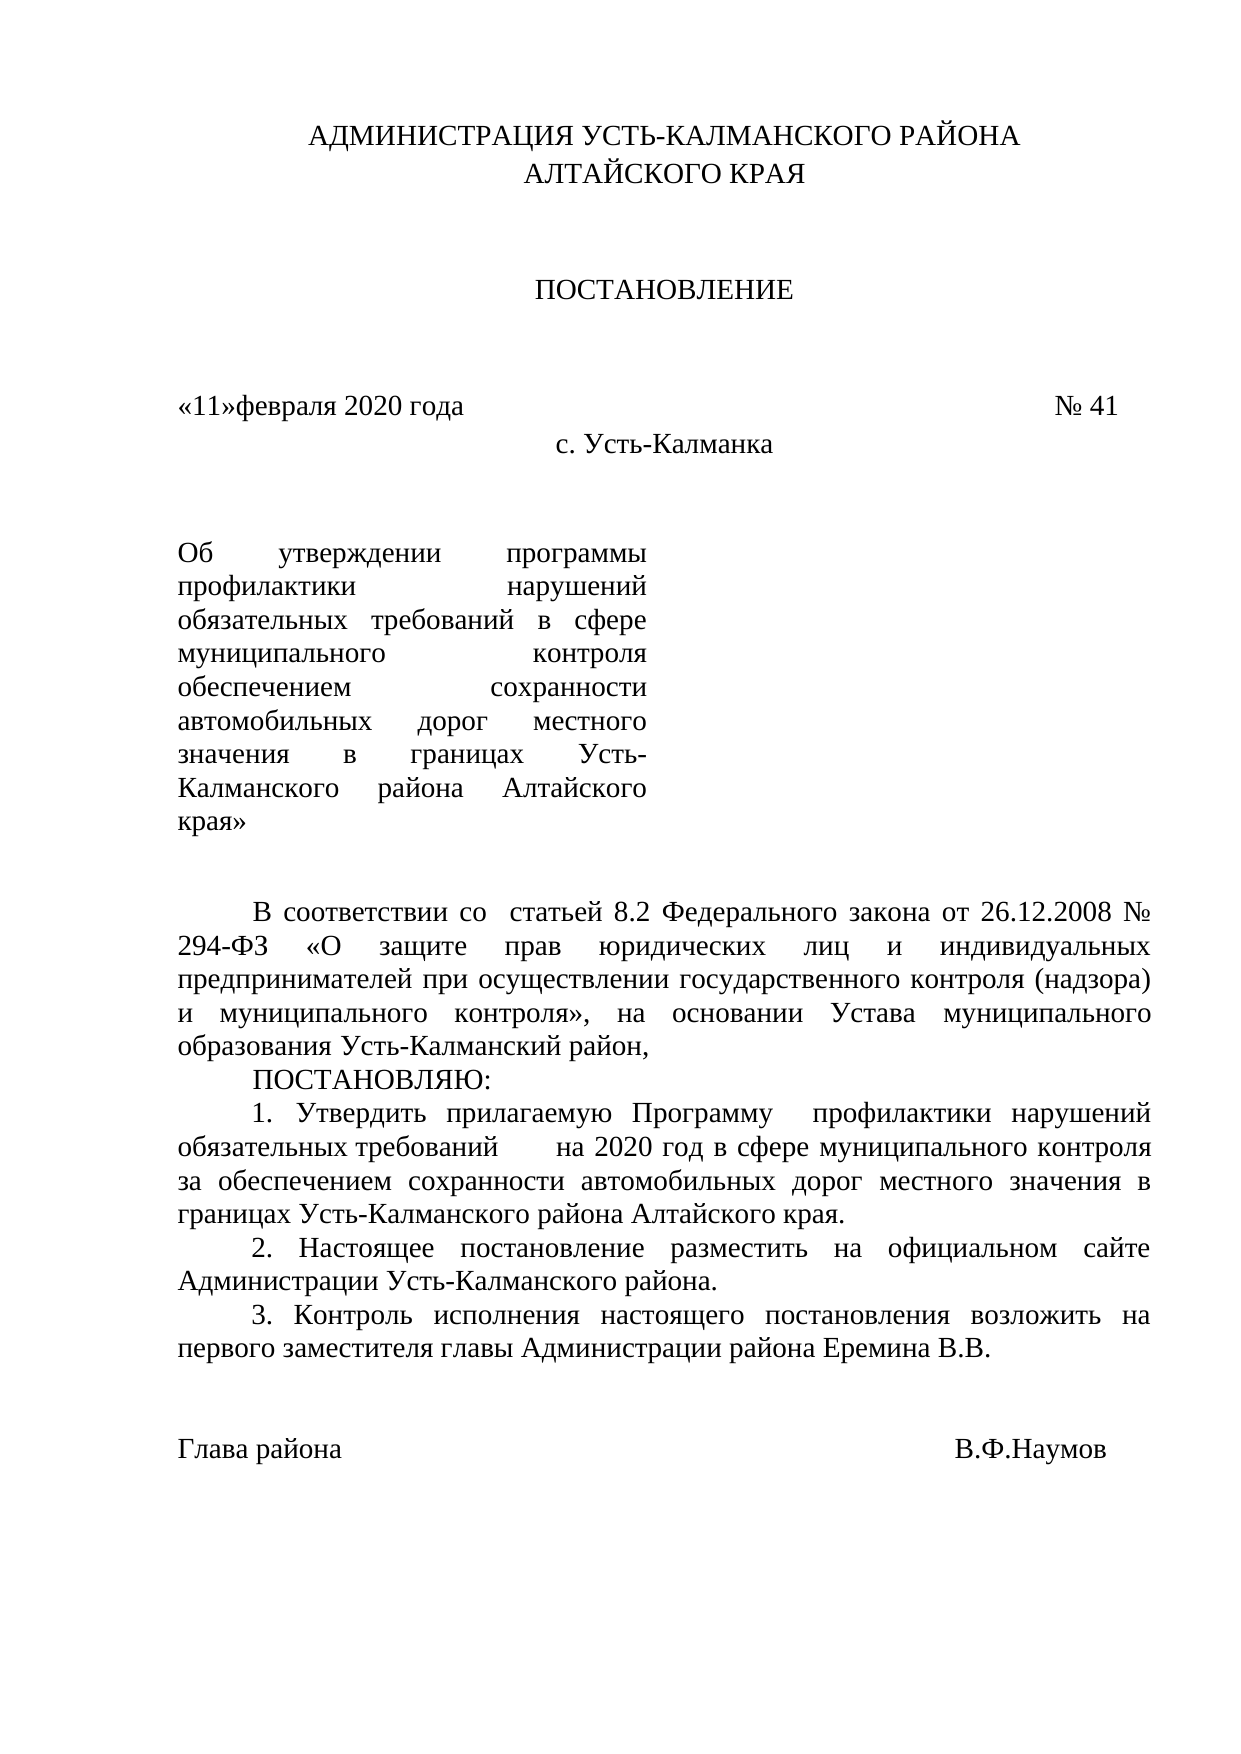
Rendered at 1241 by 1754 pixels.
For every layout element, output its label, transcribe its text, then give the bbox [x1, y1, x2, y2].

text АДМИНИСТРАЦИЯ УСТЬ-КАЛМАНСКОГО РАЙОНА [177, 118, 1152, 152]
text АЛТАЙСКОГО КРАЯ [177, 157, 1152, 190]
list Утвердить прилагаемую Программу профилактики нарушений обязательных требований на 2020 год в сфере муниципального контроля за обеспечением сохранности автомобильных дорог местного значения в границах Усть-Калманского района Алтайского края. [177, 1096, 1152, 1230]
text Об утверждении программы профилактики нарушений обязательных требований в сфере муниципального контроля обеспечением сохранности автомобильных дорог местного значения в границах Усть-Калманского района Алтайского края» [177, 535, 647, 837]
text с. Усть-Калманка [177, 426, 1152, 460]
text «11»февраля 2020 года № 41 [177, 388, 1152, 421]
list 3. Контроль исполнения настоящего постановления возложить на первого заместителя главы Администрации района Еремина В.В. [177, 1297, 1152, 1364]
list Глава района В.Ф.Наумов [177, 1431, 1152, 1464]
list 2. Настоящее постановление разместить на официальном сайте Администрации Усть-Калманского района. [177, 1230, 1152, 1297]
text ПОСТАНОВЛЕНИЕ [177, 272, 1152, 306]
text В соответствии со статьей 8.2 Федерального закона от 26.12.2008 № 294-ФЗ «О защите прав юридических лиц и индивидуальных предпринимателей при осуществлении государственного контроля (надзора) и муниципального контроля», на основании Устава муниципального образования Усть-Калманский район, [177, 894, 1152, 1062]
text ПОСТАНОВЛЯЮ: [177, 1062, 1152, 1096]
